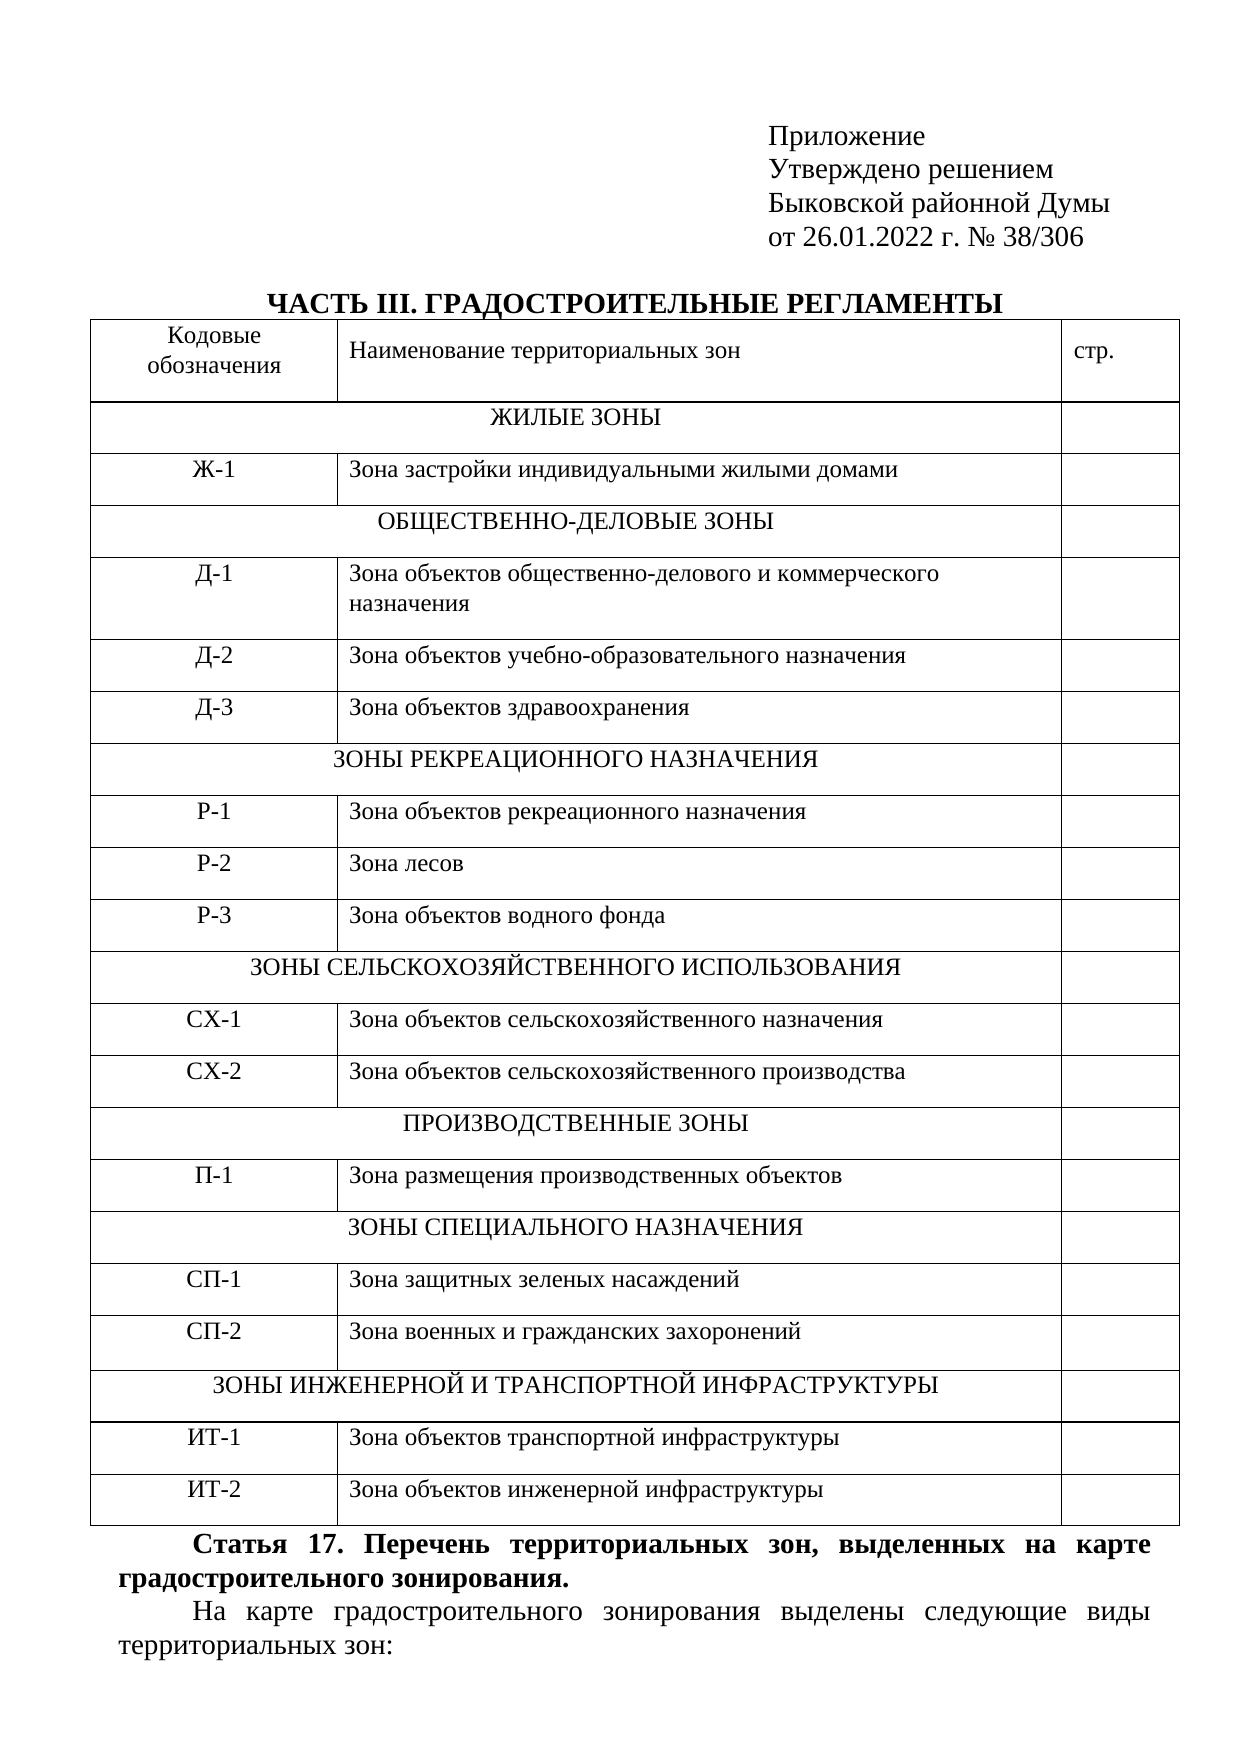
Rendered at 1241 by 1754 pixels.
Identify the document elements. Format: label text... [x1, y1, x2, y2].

table_cell Р-2 [91, 848, 337, 899]
table_cell ИТ-1 [91, 1423, 337, 1473]
table_cell ЗОНЫ ИНЖЕНЕРНОЙ И ТРАНСПОРТНОЙ ИНФРАСТРУКТУРЫ [91, 1371, 1061, 1421]
table_cell Зона объектов сельскохозяйственного назначения [338, 1004, 1061, 1055]
table_cell Зона объектов транспортной инфраструктуры [338, 1423, 1061, 1473]
table_cell [1062, 796, 1179, 847]
table_cell ЖИЛЫЕ ЗОНЫ [91, 403, 1061, 453]
table_cell [1062, 1212, 1179, 1263]
table_cell Зона объектов рекреационного назначения [338, 796, 1061, 847]
text Быковской районной Думы [118, 185, 1152, 219]
table_cell Д-1 [91, 558, 337, 639]
table_cell ИТ-2 [91, 1475, 337, 1525]
table_cell ПРОИЗВОДСТВЕННЫЕ ЗОНЫ [91, 1108, 1061, 1159]
table_cell П-1 [91, 1160, 337, 1211]
table_cell [1062, 1423, 1179, 1473]
table_cell Зона застройки индивидуальными жилыми домами [338, 454, 1061, 505]
table_cell [1062, 1056, 1179, 1107]
table_cell Зона объектов инженерной инфраструктуры [338, 1475, 1061, 1525]
table_cell Зона объектов учебно-образовательного назначения [338, 640, 1061, 691]
table_cell [1062, 640, 1179, 691]
table_cell Д-3 [91, 692, 337, 743]
table_header стр. [1062, 320, 1179, 401]
table_cell ЗОНЫ РЕКРЕАЦИОННОГО НАЗНАЧЕНИЯ [91, 744, 1061, 795]
table_cell [1062, 1264, 1179, 1315]
table_cell ОБЩЕСТВЕННО-ДЕЛОВЫЕ ЗОНЫ [91, 506, 1061, 557]
text ЧАСТЬ III. ГРАДОСТРОИТЕЛЬНЫЕ РЕГЛАМЕНТЫ [118, 286, 1152, 319]
table_cell Р-1 [91, 796, 337, 847]
text На карте градостроительного зонирования выделены следующие виды территориальных зон: [118, 1593, 1152, 1661]
text Приложение [118, 118, 1152, 152]
table_cell [1062, 692, 1179, 743]
table_cell СП-2 [91, 1316, 337, 1369]
table_cell ЗОНЫ СПЕЦИАЛЬНОГО НАЗНАЧЕНИЯ [91, 1212, 1061, 1263]
table_cell Зона защитных зеленых насаждений [338, 1264, 1061, 1315]
table_cell [1062, 506, 1179, 557]
table_cell СХ-2 [91, 1056, 337, 1107]
table_cell Р-3 [91, 900, 337, 951]
table_cell Зона лесов [338, 848, 1061, 899]
table_cell [1062, 1371, 1179, 1421]
table_cell СП-1 [91, 1264, 337, 1315]
table_cell Зона объектов здравоохранения [338, 692, 1061, 743]
table_cell Зона объектов сельскохозяйственного производства [338, 1056, 1061, 1107]
table_cell [1062, 952, 1179, 1003]
table_cell [1062, 558, 1179, 639]
table_cell [1062, 1004, 1179, 1055]
table_cell [1062, 403, 1179, 453]
text Статья 17. Перечень территориальных зон, выделенных на карте градостроительного зонирования. [118, 1526, 1152, 1593]
table_cell [1062, 454, 1179, 505]
table_cell [1062, 1108, 1179, 1159]
table_cell Зона размещения производственных объектов [338, 1160, 1061, 1211]
table_cell [1062, 744, 1179, 795]
table_cell Зона объектов общественно-делового и коммерческого назначения [338, 558, 1061, 639]
table_cell Зона объектов водного фонда [338, 900, 1061, 951]
table_cell ЗОНЫ СЕЛЬСКОХОЗЯЙСТВЕННОГО ИСПОЛЬЗОВАНИЯ [91, 952, 1061, 1003]
text Утверждено решением [118, 152, 1152, 185]
table_cell Ж-1 [91, 454, 337, 505]
table_cell [1062, 1316, 1179, 1369]
table_cell СХ-1 [91, 1004, 337, 1055]
table_cell [1062, 1475, 1179, 1525]
table_cell Зона военных и гражданских захоронений [338, 1316, 1061, 1369]
text от 26.01.2022 г. № 38/306 [118, 219, 1152, 252]
table_header Наименование территориальных зон [338, 320, 1061, 401]
table_cell [1062, 848, 1179, 899]
table_header Кодовые обозначения [91, 320, 337, 401]
table_cell Д-2 [91, 640, 337, 691]
table_cell [1062, 1160, 1179, 1211]
table_cell [1062, 900, 1179, 951]
